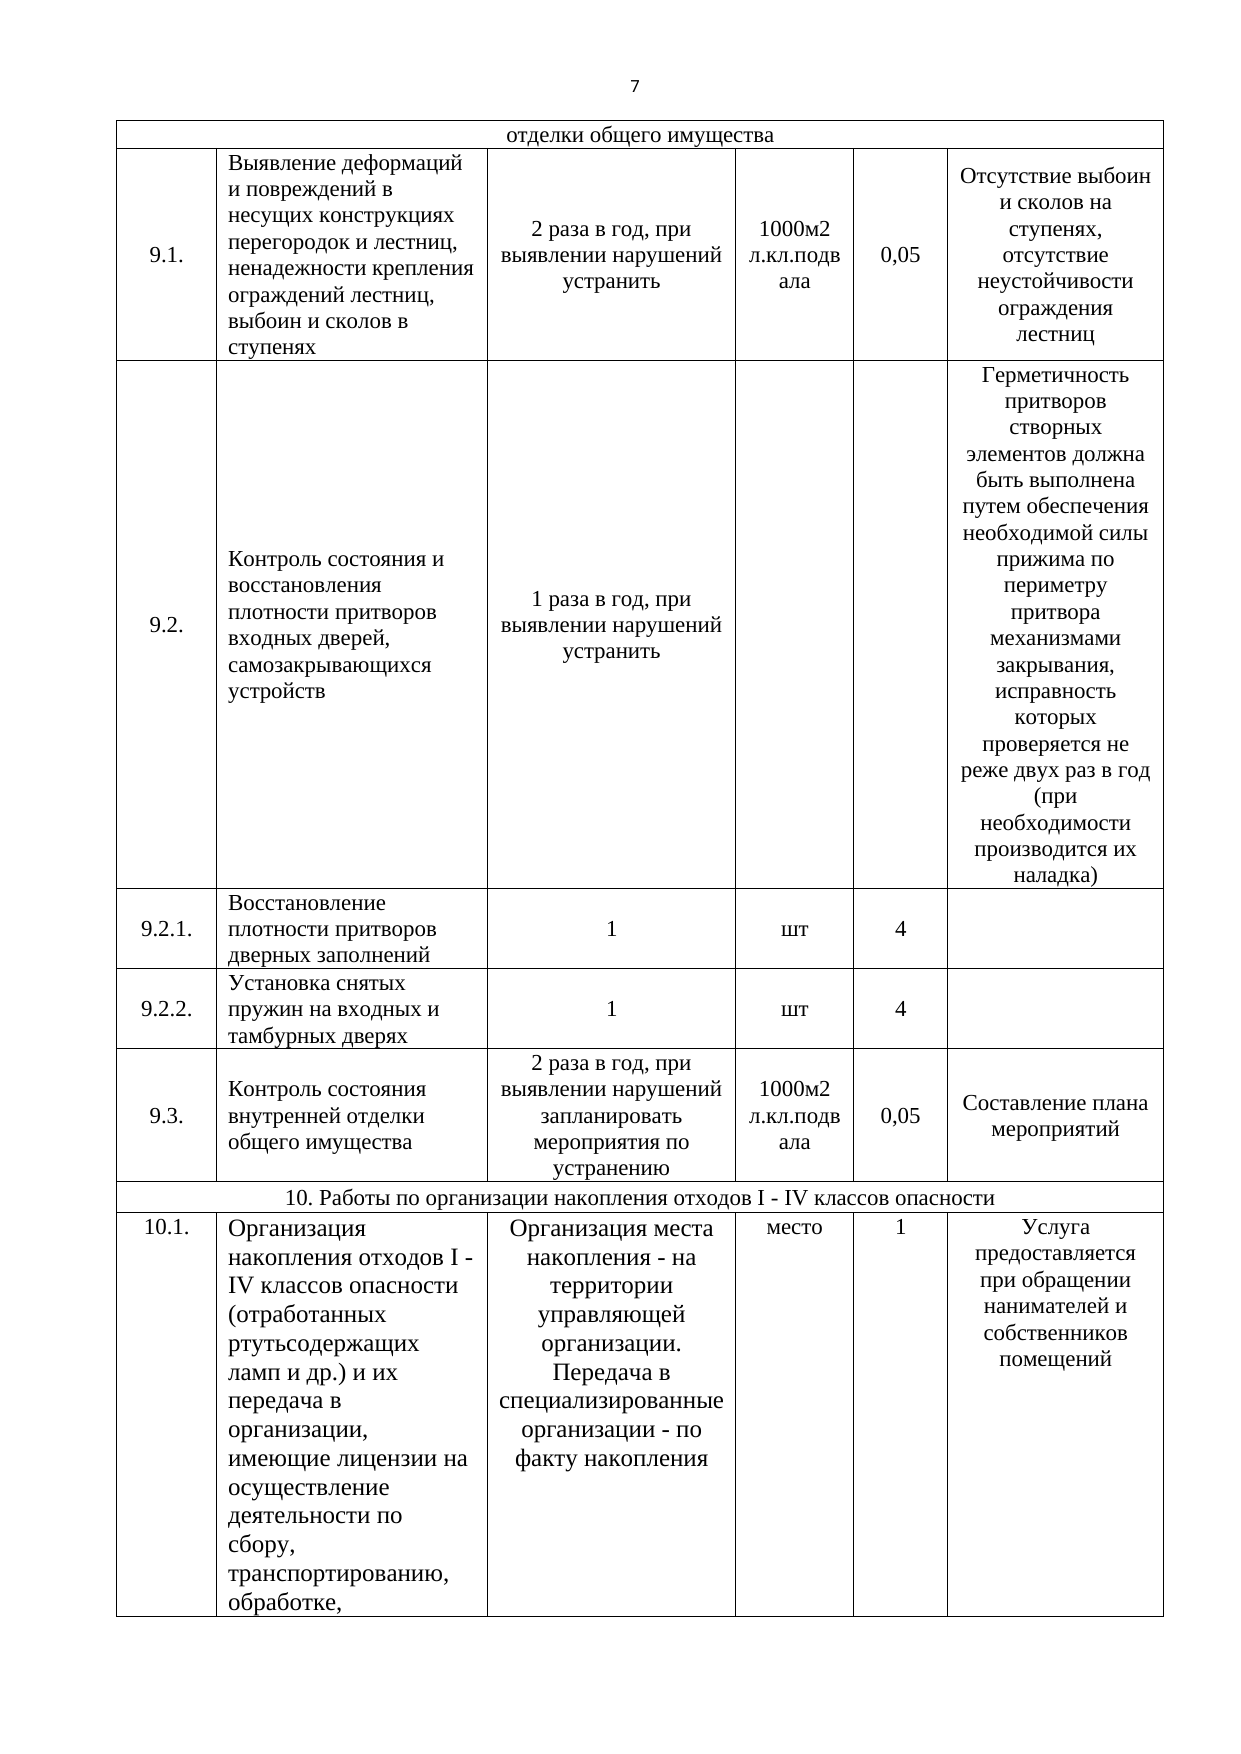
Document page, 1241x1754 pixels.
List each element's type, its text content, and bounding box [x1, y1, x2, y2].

table_cell 0,05 [854, 149, 947, 360]
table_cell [217, 1213, 487, 1616]
table_cell Контроль состояния и восстановления плотности притворов входных дверей, самозакрывающихся устройств [217, 361, 487, 888]
table_cell 9.2.1. [117, 889, 216, 968]
table_cell 9.2. [117, 361, 216, 888]
table_cell 1000м2 л.кл.подвала [736, 149, 853, 360]
table_cell 9.3. [117, 1049, 216, 1181]
table_cell Восстановление плотности притворов дверных заполнений [217, 889, 487, 968]
table_cell [948, 969, 1163, 1048]
table_cell [854, 361, 947, 888]
table_cell 1 раза в год, при выявлении нарушений устранить [488, 361, 735, 888]
table_cell 4 [854, 969, 947, 1048]
table_cell шт [736, 969, 853, 1048]
table_cell 10.1. [117, 1213, 216, 1616]
table_cell 1 [488, 889, 735, 968]
table_cell 2 раза в год, при выявлении нарушений запланировать мероприятия по устранению [488, 1049, 735, 1181]
table_cell 9.1. [117, 149, 216, 360]
table_cell 4 [854, 889, 947, 968]
table_cell Герметичность притворов створных элементов должна быть выполнена путем обеспечения необходимой силы прижима по периметру притвора механизмами закрывания, исправность которых проверяется не реже двух раз в год (при необходимости производится их наладка) [948, 361, 1163, 888]
table_cell шт [736, 889, 853, 968]
table_cell 0,05 [854, 1049, 947, 1181]
table_cell 1000м2 л.кл.подвала [736, 1049, 853, 1181]
table_cell [736, 361, 853, 888]
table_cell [488, 1213, 735, 1616]
table_cell Установка снятых пружин на входных и тамбурных дверях [217, 969, 487, 1048]
table_cell место [736, 1213, 853, 1616]
table_cell 1 [854, 1213, 947, 1616]
table_cell 10. Работы по организации накопления отходов I - IV классов опасности [117, 1182, 1163, 1212]
table_cell Выявление деформаций и повреждений в несущих конструкциях перегородок и лестниц, ненадежности крепления ограждений лестниц, выбоин и сколов в ступенях [217, 149, 487, 360]
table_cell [948, 1213, 1163, 1616]
table_cell 2 раза в год, при выявлении нарушений устранить [488, 149, 735, 360]
table_cell [948, 889, 1163, 968]
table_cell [117, 121, 1163, 148]
table_cell Составление плана мероприятий [948, 1049, 1163, 1181]
table_cell Контроль состояния внутренней отделки общего имущества [217, 1049, 487, 1181]
table_cell 9.2.2. [117, 969, 216, 1048]
table_cell Отсутствие выбоин и сколов на ступенях, отсутствие неустойчивости ограждения лестниц [948, 149, 1163, 360]
table_cell 1 [488, 969, 735, 1048]
